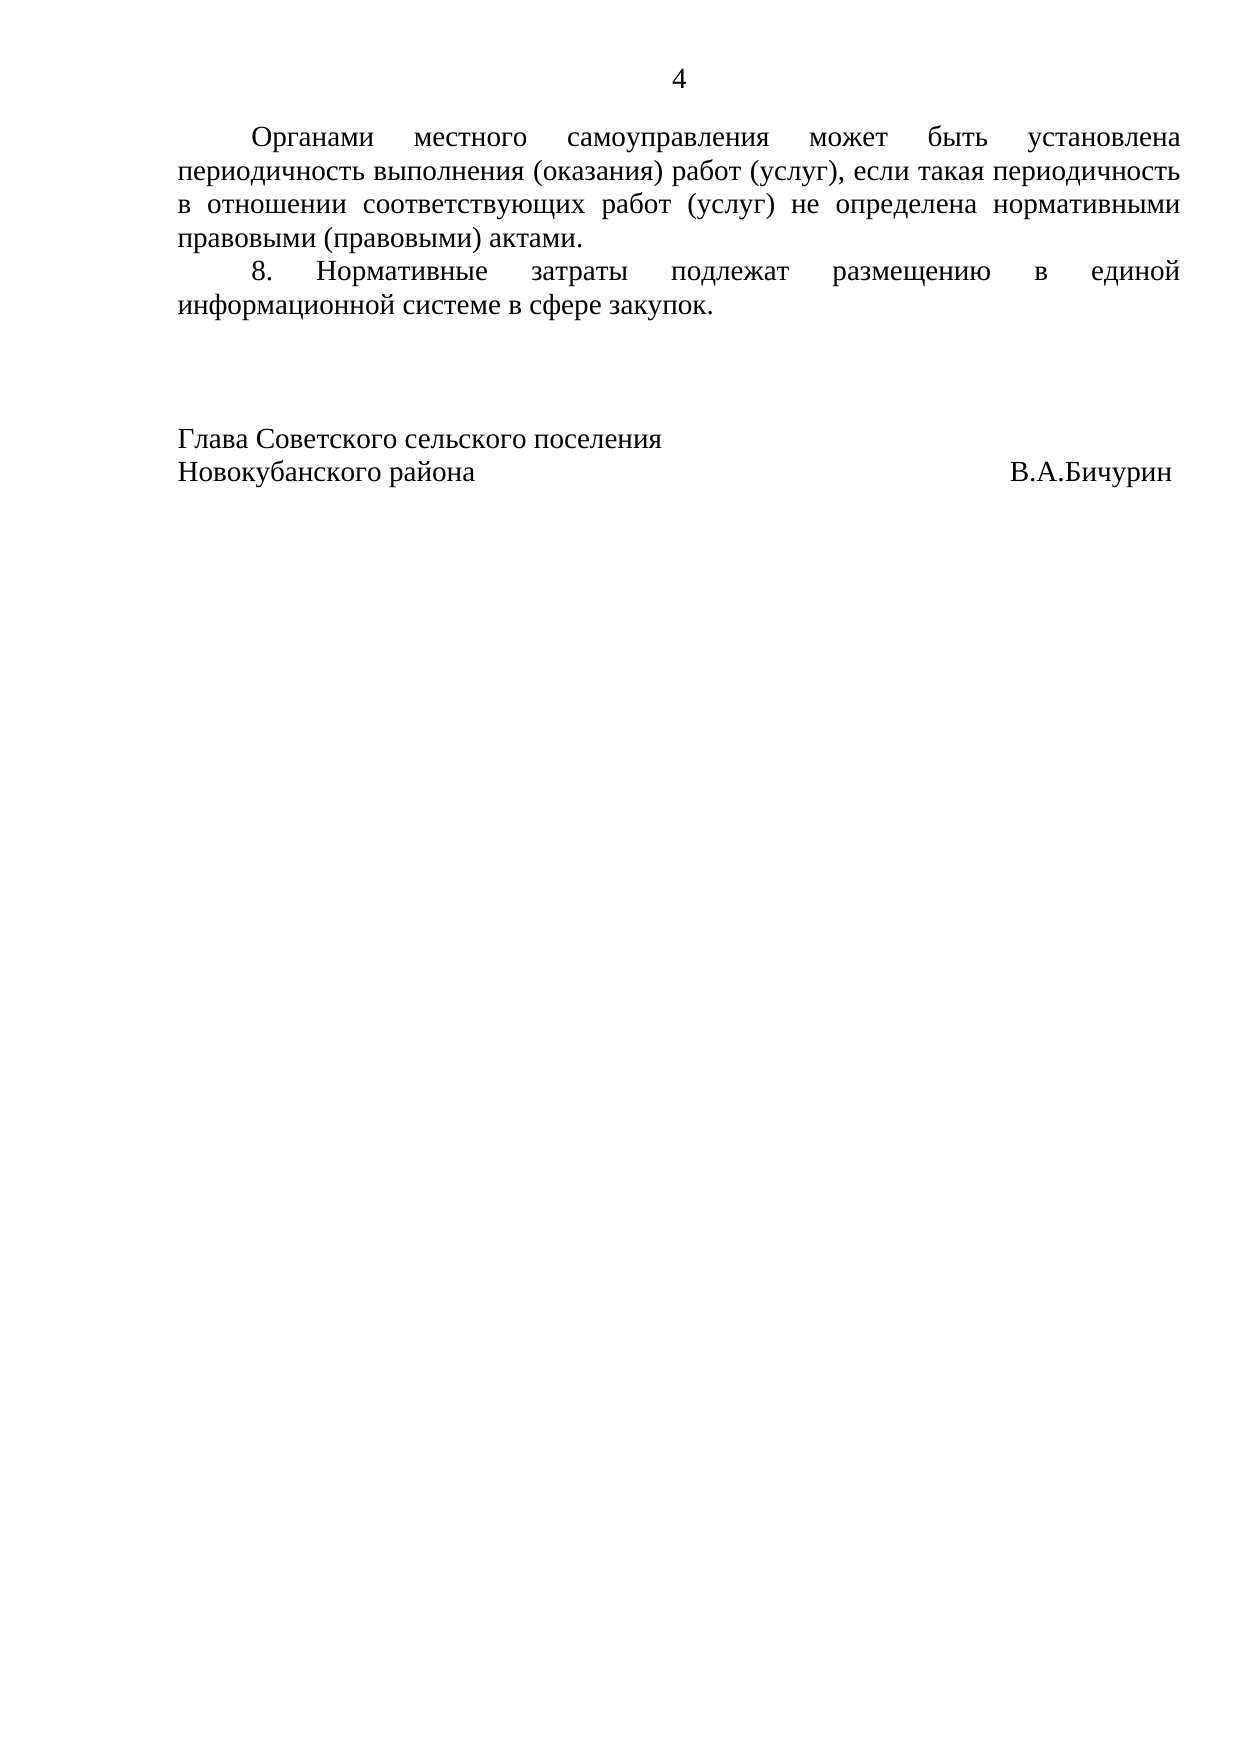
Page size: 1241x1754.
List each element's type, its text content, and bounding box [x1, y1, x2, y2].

text 8. Нормативные затраты подлежат размещению в единой информационной системе в сфере закупок. [177, 253, 1181, 320]
text Новокубанского района В.А.Бичурин [177, 454, 1181, 488]
text Глава Советского сельского поселения [177, 421, 1181, 454]
text Органами местного самоуправления может быть установлена периодичность выполнения (оказания) работ (услуг), если такая периодичность в отношении соответствующих работ (услуг) не определена нормативными правовыми (правовыми) актами. [177, 119, 1181, 253]
